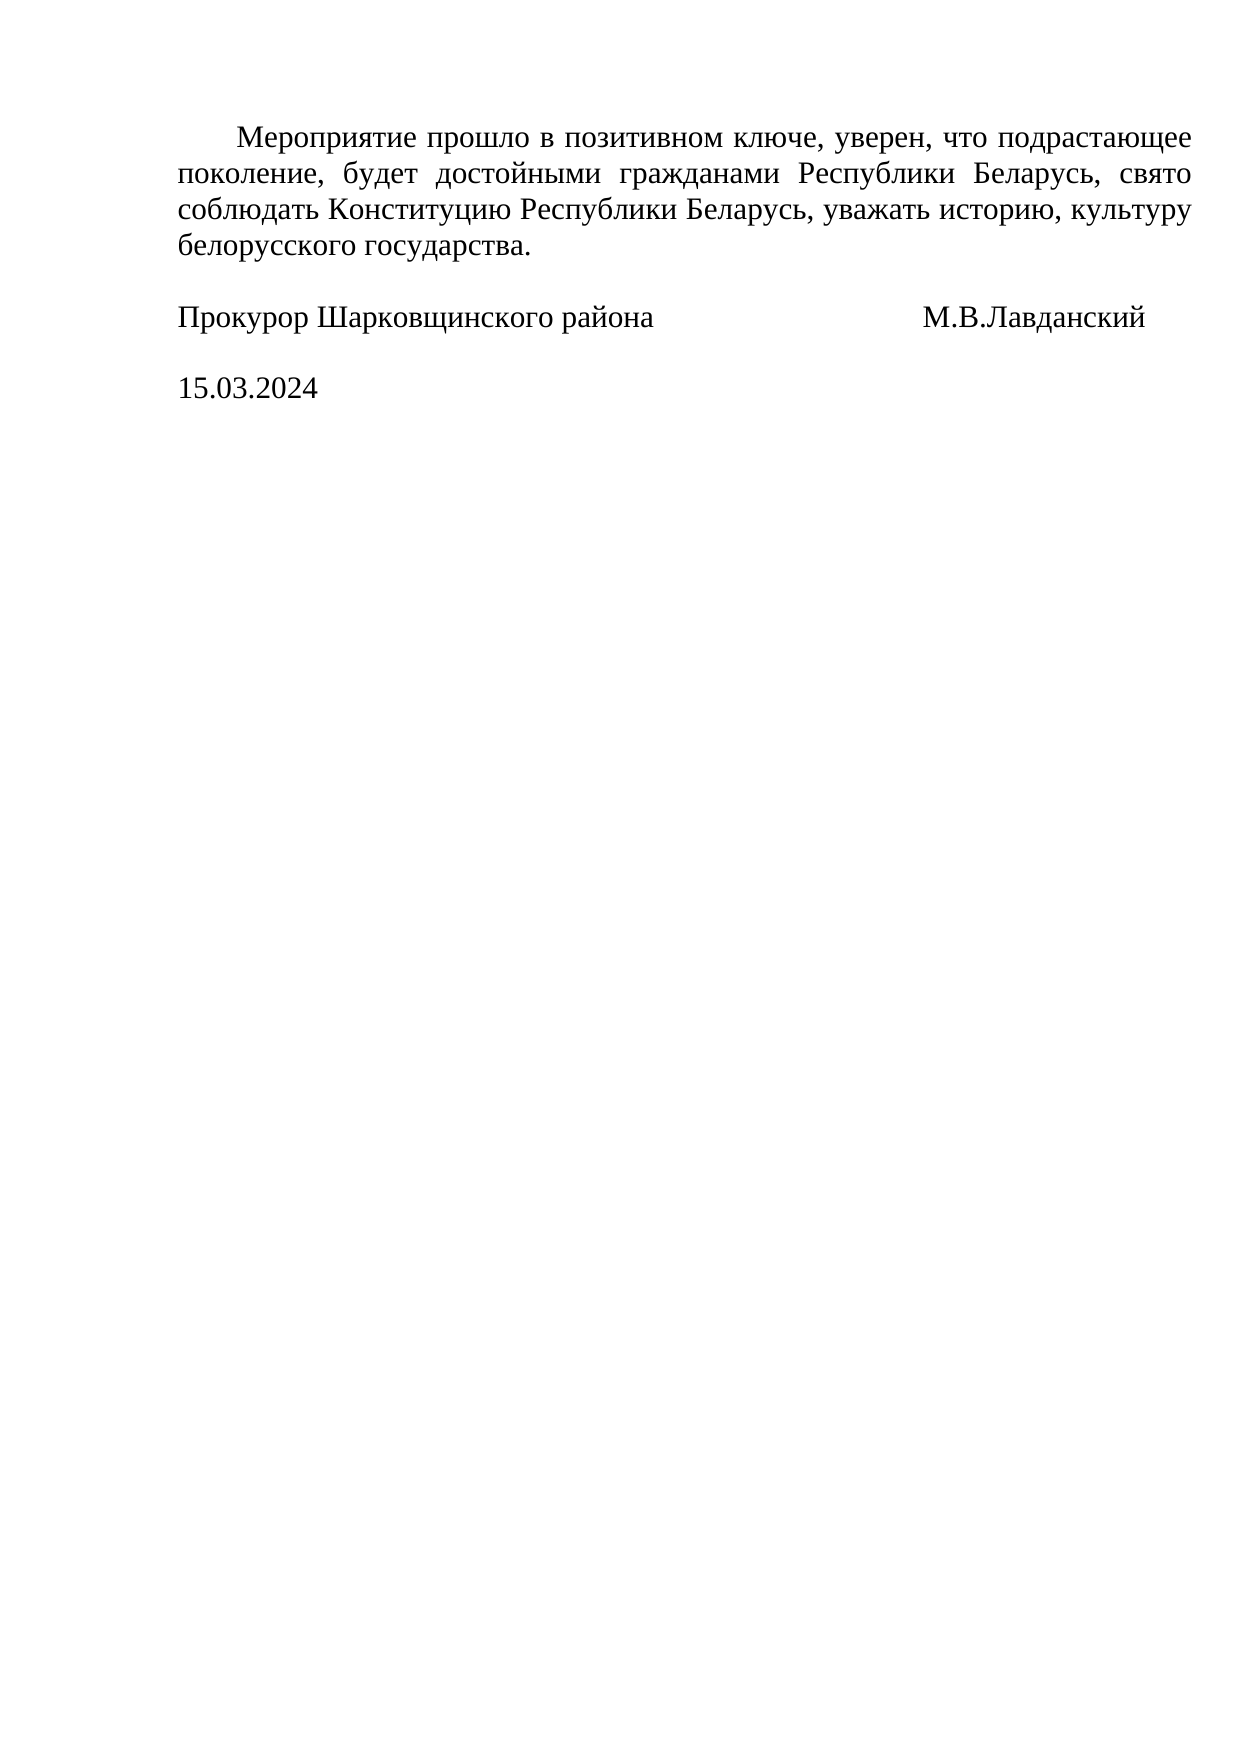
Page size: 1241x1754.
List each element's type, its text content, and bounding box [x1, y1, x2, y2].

text 15.03.2024 [177, 370, 1193, 406]
text Прокурор Шарковщинского района М.В.Лавданский [177, 298, 1193, 334]
text Мероприятие прошло в позитивном ключе, уверен, что подрастающее поколение, будет достойными гражданами Республики Беларусь, свято соблюдать Конституцию Республики Беларусь, уважать историю, культуру белорусского государства. [177, 118, 1193, 262]
